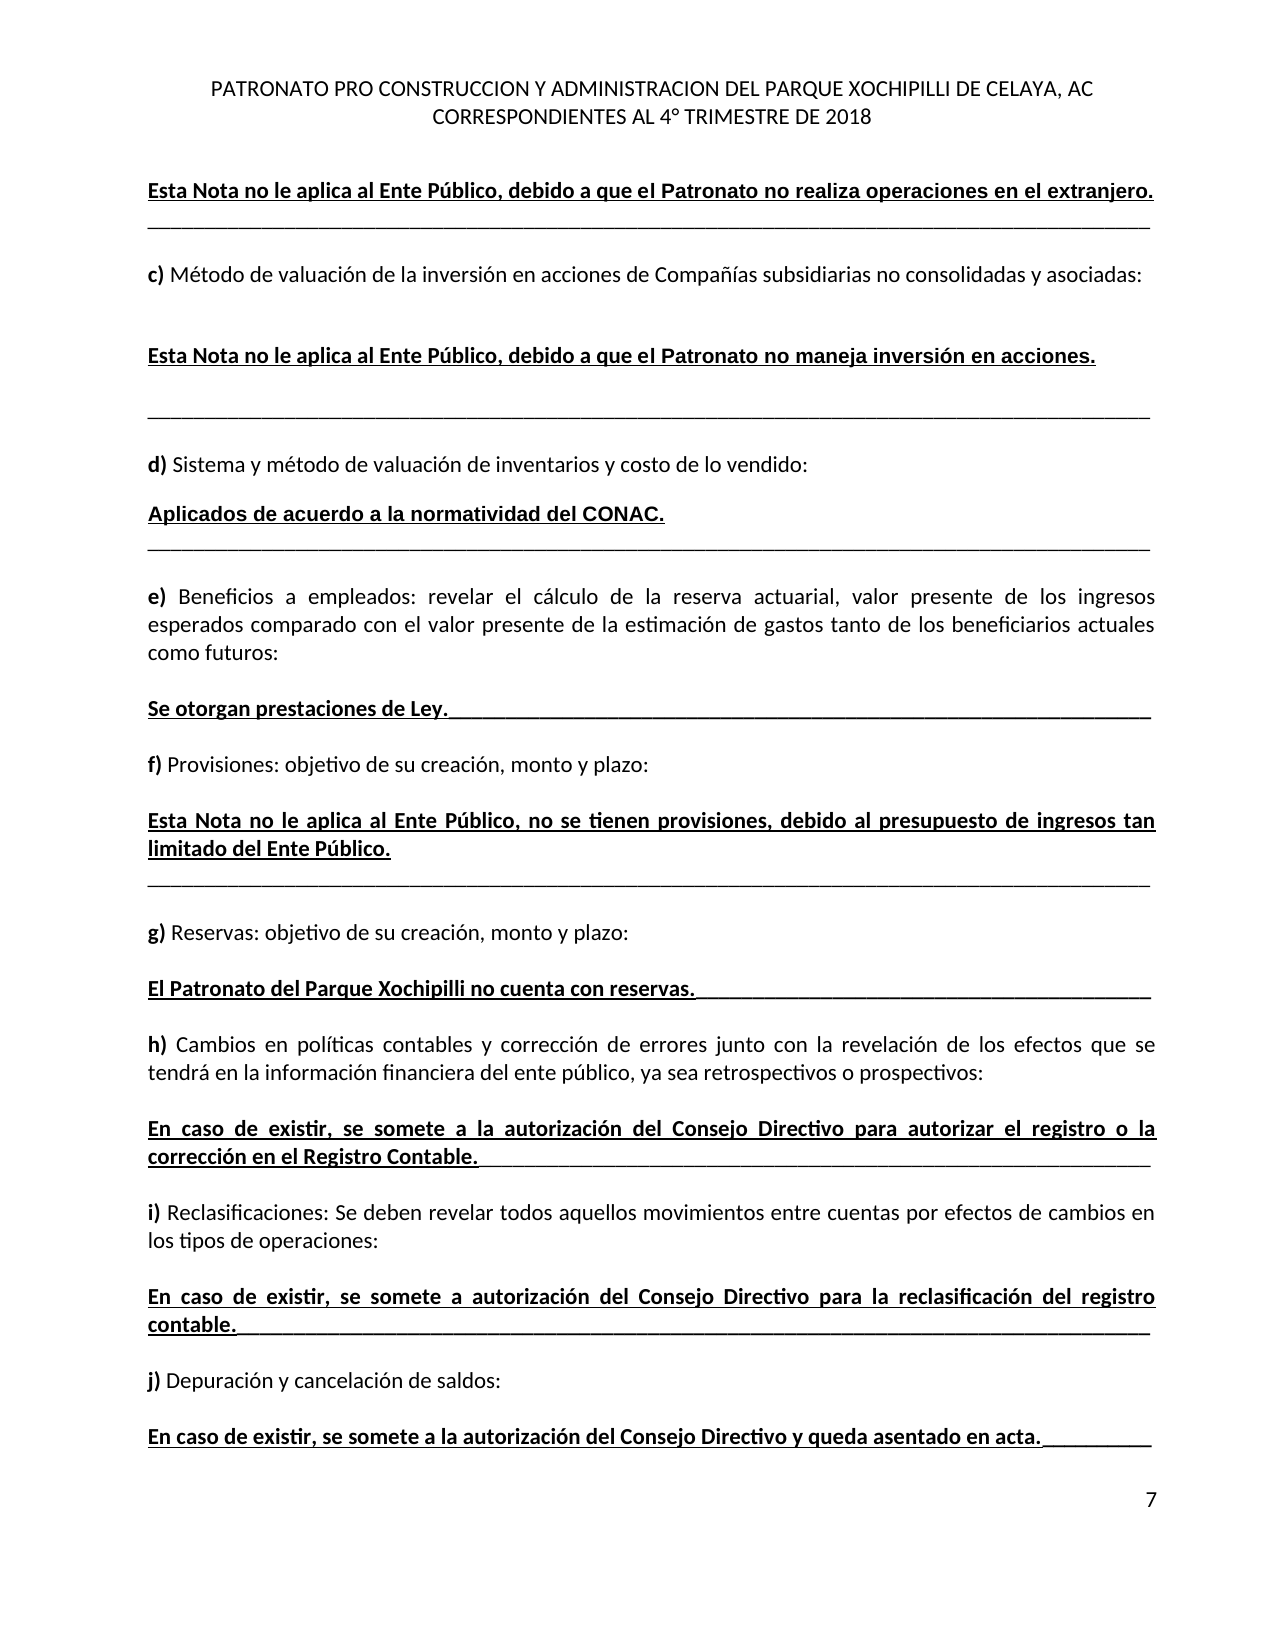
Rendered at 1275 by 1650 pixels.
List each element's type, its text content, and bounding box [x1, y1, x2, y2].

text Aplicados de acuerdo a la normatividad del CONAC. [148, 502, 1157, 526]
text h) Cambios en políticas contables y corrección de errores junto con la revelación de los efectos que se tendrá en la información financiera del ente público, ya sea retrospectivos o prospectivos: [148, 1030, 1157, 1086]
text c) Método de valuación de la inversión en acciones de Compañías subsidiarias no consolidadas y asociadas: [148, 260, 1157, 288]
text El Patronato del Parque Xochipilli no cuenta con reservas. [148, 974, 1157, 1002]
text En caso de existir, se somete a autorización del Consejo Directivo para la reclasificación del registro contable. [148, 1282, 1157, 1338]
text En caso de existir, se somete a la autorización del Consejo Directivo para autorizar el registro o la corrección en el Registro Contable. [148, 1114, 1157, 1138]
text j) Depuración y cancelación de saldos: [148, 1366, 1157, 1394]
text d) Sistema y método de valuación de inventarios y costo de lo vendido: [148, 450, 1157, 478]
text i) Reclasificaciones: Se deben revelar todos aquellos movimientos entre cuentas por efectos de cambios en los tipos de operaciones: [148, 1198, 1157, 1254]
text Se otorgan prestaciones de Ley. [148, 694, 1157, 722]
text e) Beneficios a empleados: revelar el cálculo de la reserva actuarial, valor presente de los ingresos esperados comparado con el valor presente de la estimación de gastos tanto de los beneficiarios actuales como futuros: [148, 582, 1157, 666]
text Esta Nota no le aplica al Ente Público, no se tienen provisiones, debido al presupuesto de ingresos tan limitado del Ente Público. [148, 806, 1157, 862]
text Esta Nota no le aplica al Ente Público, debido a que el Patronato no realiza operaciones en el extranjero. [148, 176, 1157, 204]
text g) Reservas: objetivo de su creación, monto y plazo: [148, 918, 1157, 946]
text f) Provisiones: objetivo de su creación, monto y plazo: [148, 750, 1157, 778]
text Esta Nota no le aplica al Ente Público, debido a que el Patronato no maneja inversión en acciones. [148, 341, 1157, 369]
text En caso de existir, se somete a la autorización del Consejo Directivo y queda asentado en acta. [148, 1422, 1157, 1451]
text En caso de existir, se somete a la autorización del Consejo Directivo para autorizar el registro o la corrección en el Registro Contable. [148, 1140, 1157, 1170]
